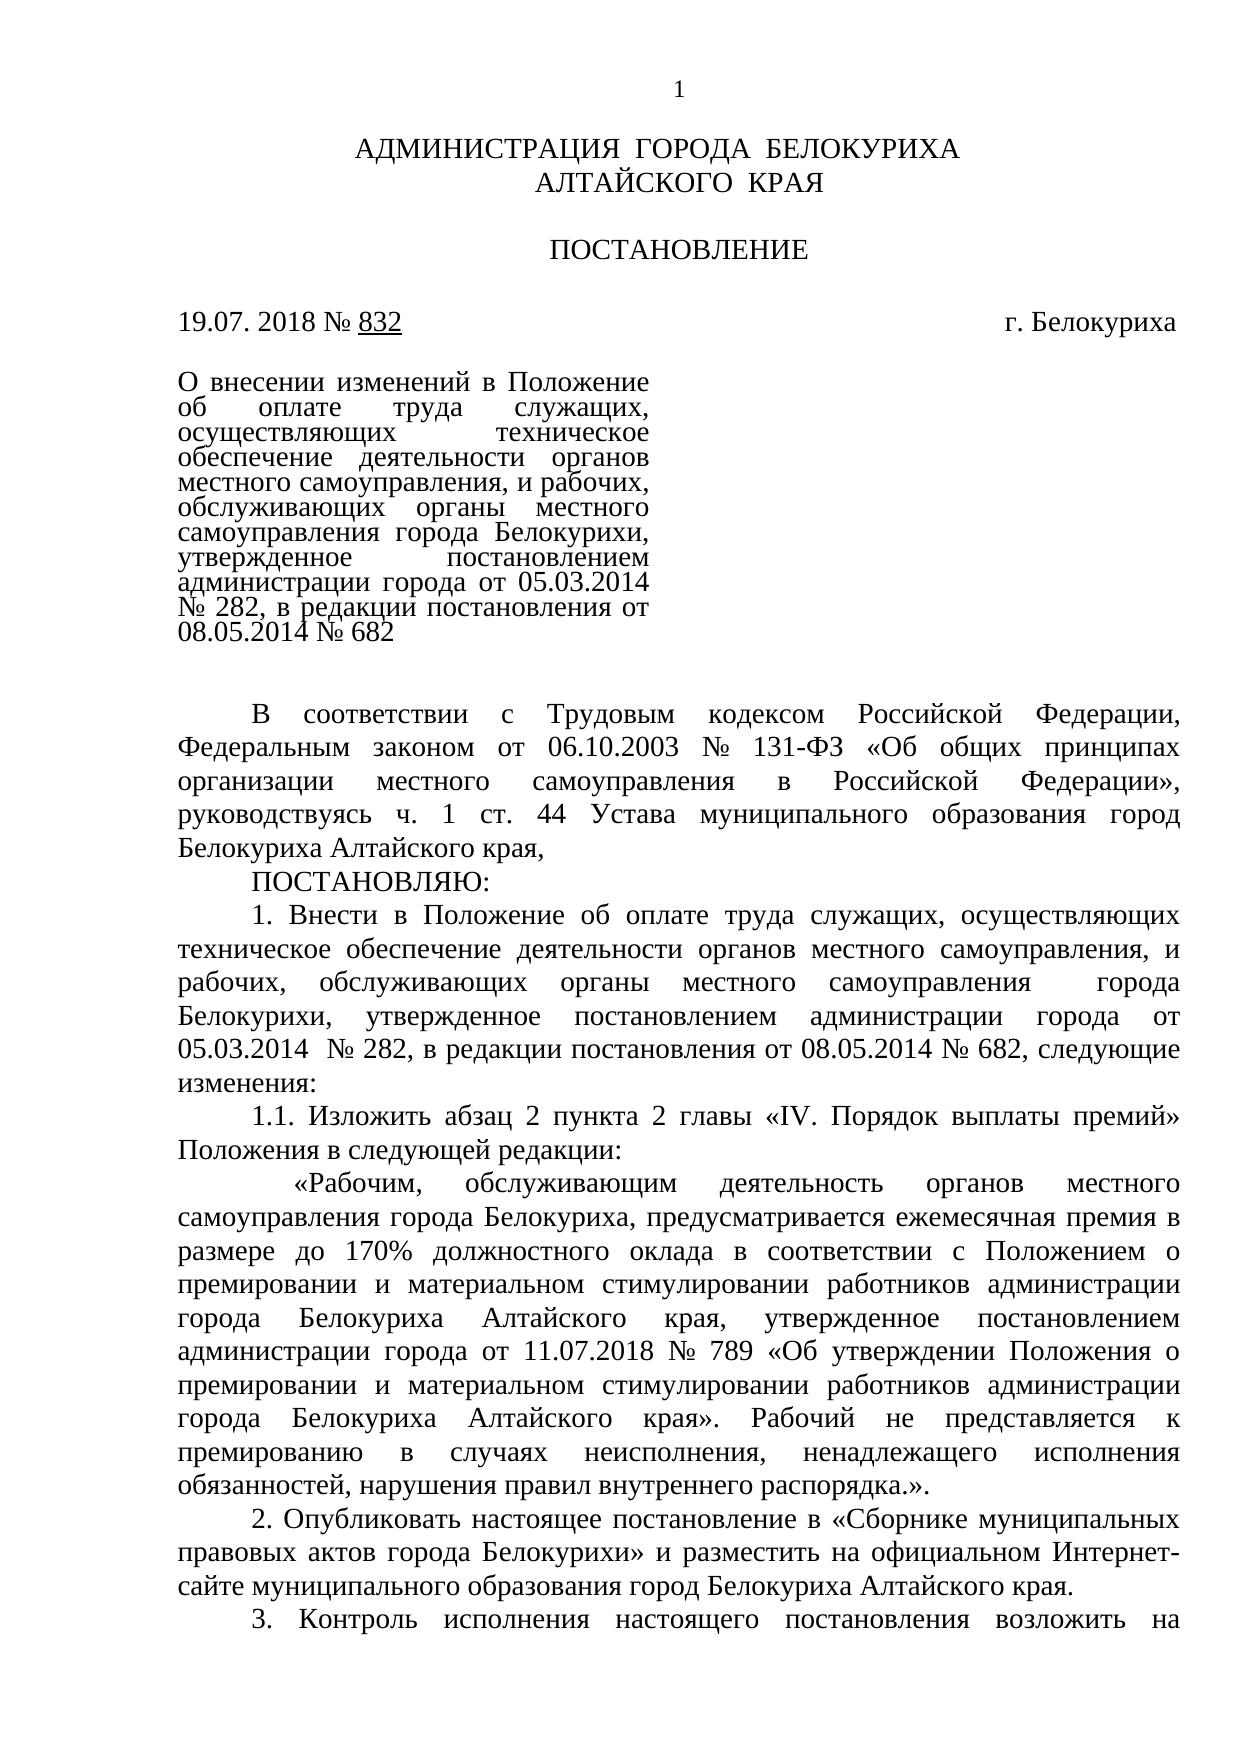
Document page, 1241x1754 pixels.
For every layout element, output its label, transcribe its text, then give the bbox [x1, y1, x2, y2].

text «Рабочим, обслуживающим деятельность органов местного самоуправления города Белокуриха, предусматривается ежемесячная премия в размере до 170% должностного оклада в соответствии с Положением о премировании и материальном стимулировании работников администрации города Белокуриха Алтайского края, утвержденное постановлением администрации города от 11.07.2018 № 789 «Об утверждении Положения о премировании и материальном стимулировании работников администрации города Белокуриха Алтайского края». Рабочий не представляется к премированию в случаях неисполнения, ненадлежащего исполнения обязанностей, нарушения правил внутреннего распорядка.». [177, 1166, 1181, 1501]
text 2. Опубликовать настоящее постановление в «Сборнике муниципальных правовых актов города Белокурихи» и разместить на официальном Интернет-сайте муниципального образования город Белокуриха Алтайского края. [177, 1501, 1181, 1602]
text АЛТАЙСКОГО КРАЯ [177, 165, 1181, 198]
text АДМИНИСТРАЦИЯ ГОРОДА БЕЛОКУРИХА [354, 131, 1122, 165]
text В соответствии с Трудовым кодексом Российской Федерации, Федеральным законом от 06.10.2003 № 131-ФЗ «Об общих принципах организации местного самоуправления в Российской Федерации», руководствуясь ч. 1 ст. 44 Устава муниципального образования город Белокуриха Алтайского края, [177, 696, 1181, 864]
text ПОСТАНОВЛЕНИЕ [177, 232, 1181, 266]
text 1. Внести в Положение об оплате труда служащих, осуществляющих техническое обеспечение деятельности органов местного самоуправления, и рабочих, обслуживающих органы местного самоуправления города Белокурихи, утвержденное постановлением администрации города от 05.03.2014 № 282, в редакции постановления от 08.05.2014 № 682, следующие изменения: [177, 897, 1181, 1098]
text 19.07. 2018 № 832 г. Белокуриха [177, 304, 1181, 337]
text ПОСТАНОВЛЯЮ: [177, 864, 1181, 897]
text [177, 1602, 1181, 1635]
text О внесении изменений в Положение об оплате труда служащих, осуществляющих техническое обеспечение деятельности органов местного самоуправления, и рабочих, обслуживающих органы местного самоуправления города Белокурихи, утвержденное постановлением администрации города от 05.03.2014 № 282, в редакции постановления от 08.05.2014 № 682 [177, 371, 649, 646]
text 1.1. Изложить абзац 2 пункта 2 главы «IV. Порядок выплаты премий» Положения в следующей редакции: [177, 1098, 1181, 1166]
